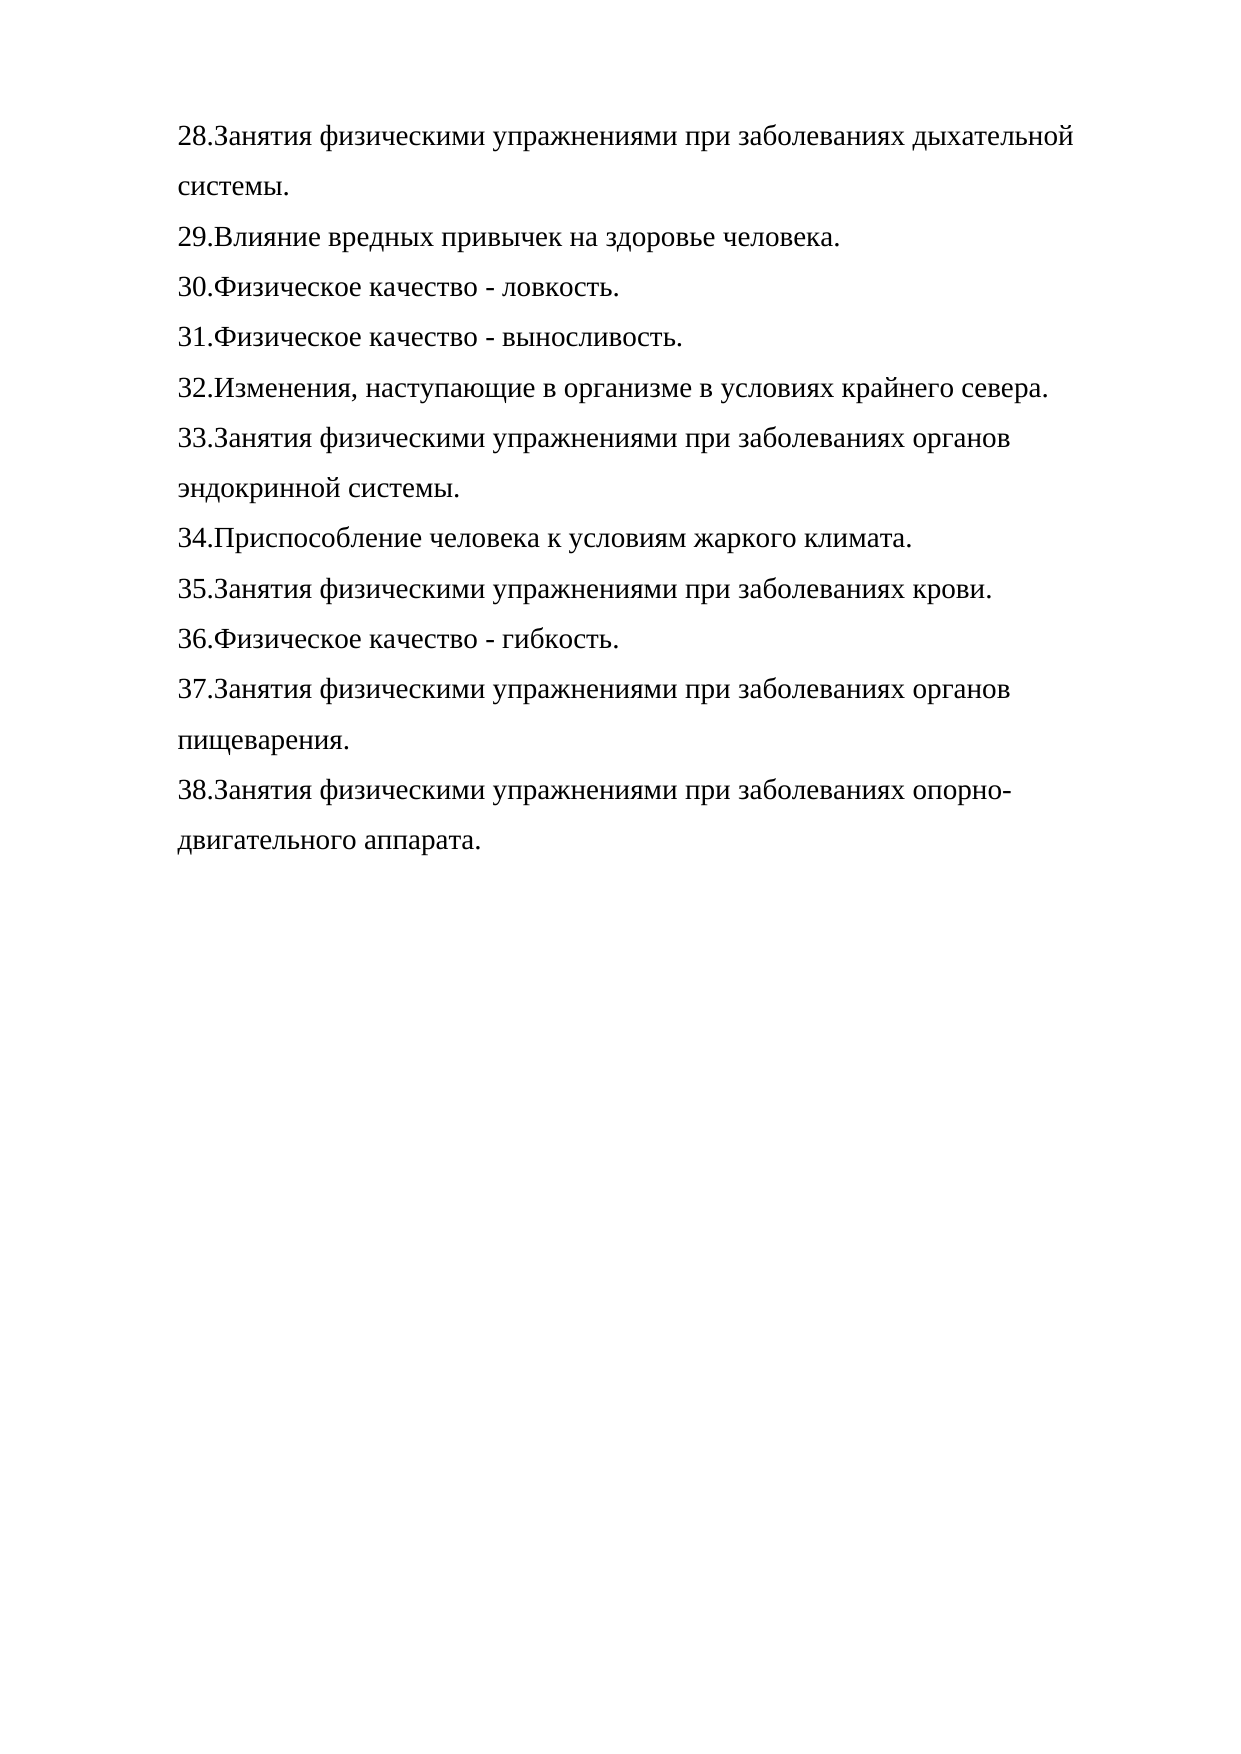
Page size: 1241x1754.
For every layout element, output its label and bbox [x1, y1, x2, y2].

text [177, 118, 1152, 899]
